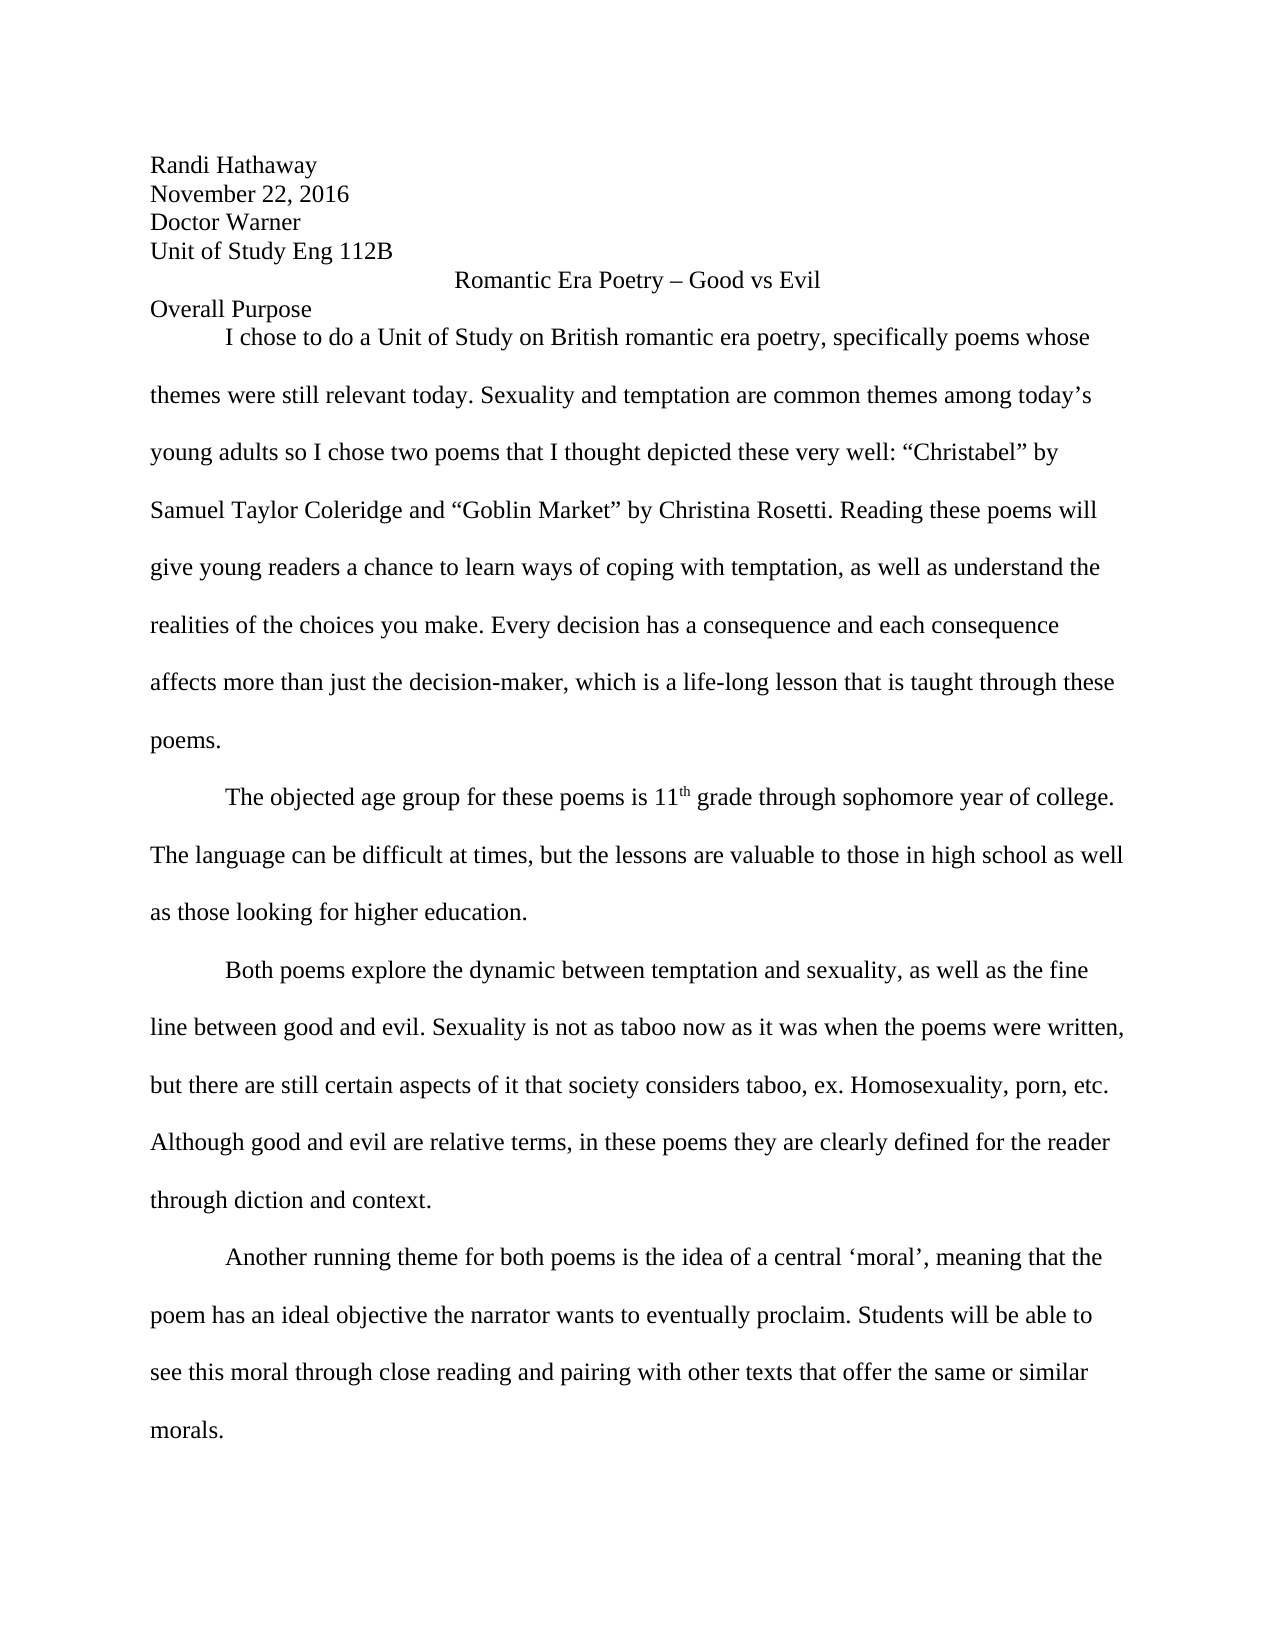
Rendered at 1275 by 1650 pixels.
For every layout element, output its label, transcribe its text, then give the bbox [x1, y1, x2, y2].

text Randi Hathaway [150, 150, 1125, 179]
text Doctor Warner [150, 207, 1125, 236]
text Another running theme for both poems is the idea of a central ‘moral’, meaning that the poem has an ideal objective the narrator wants to eventually proclaim. Students will be able to see this moral through close reading and pairing with other texts that offer the same or similar morals. [150, 1242, 1125, 1444]
text Both poems explore the dynamic between temptation and sexuality, as well as the fine line between good and evil. Sexuality is not as taboo now as it was when the poems were written, but there are still certain aspects of it that society considers taboo, ex. Homosexuality, porn, etc. Although good and evil are relative terms, in these poems they are clearly defined for the reader through diction and context. [150, 955, 1125, 1214]
text November 22, 2016 [150, 179, 1125, 207]
text Romantic Era Poetry – Good vs Evil [150, 265, 1125, 294]
text Unit of Study Eng 112B [150, 236, 1125, 265]
text I chose to do a Unit of Study on British romantic era poetry, specifically poems whose themes were still relevant today. Sexuality and temptation are common themes among today’s young adults so I chose two poems that I thought depicted these very well: “Christabel” by Samuel Taylor Coleridge and “Goblin Market” by Christina Rosetti. Reading these poems will give young readers a chance to learn ways of coping with temptation, as well as understand the realities of the choices you make. Every decision has a consequence and each consequence affects more than just the decision-maker, which is a life-long lesson that is taught through these poems. [150, 322, 1125, 754]
text Overall Purpose [150, 294, 1125, 322]
text The objected age group for these poems is 11th grade through sophomore year of college. The language can be difficult at times, but the lessons are valuable to those in high school as well as those looking for higher education. [150, 782, 1125, 926]
